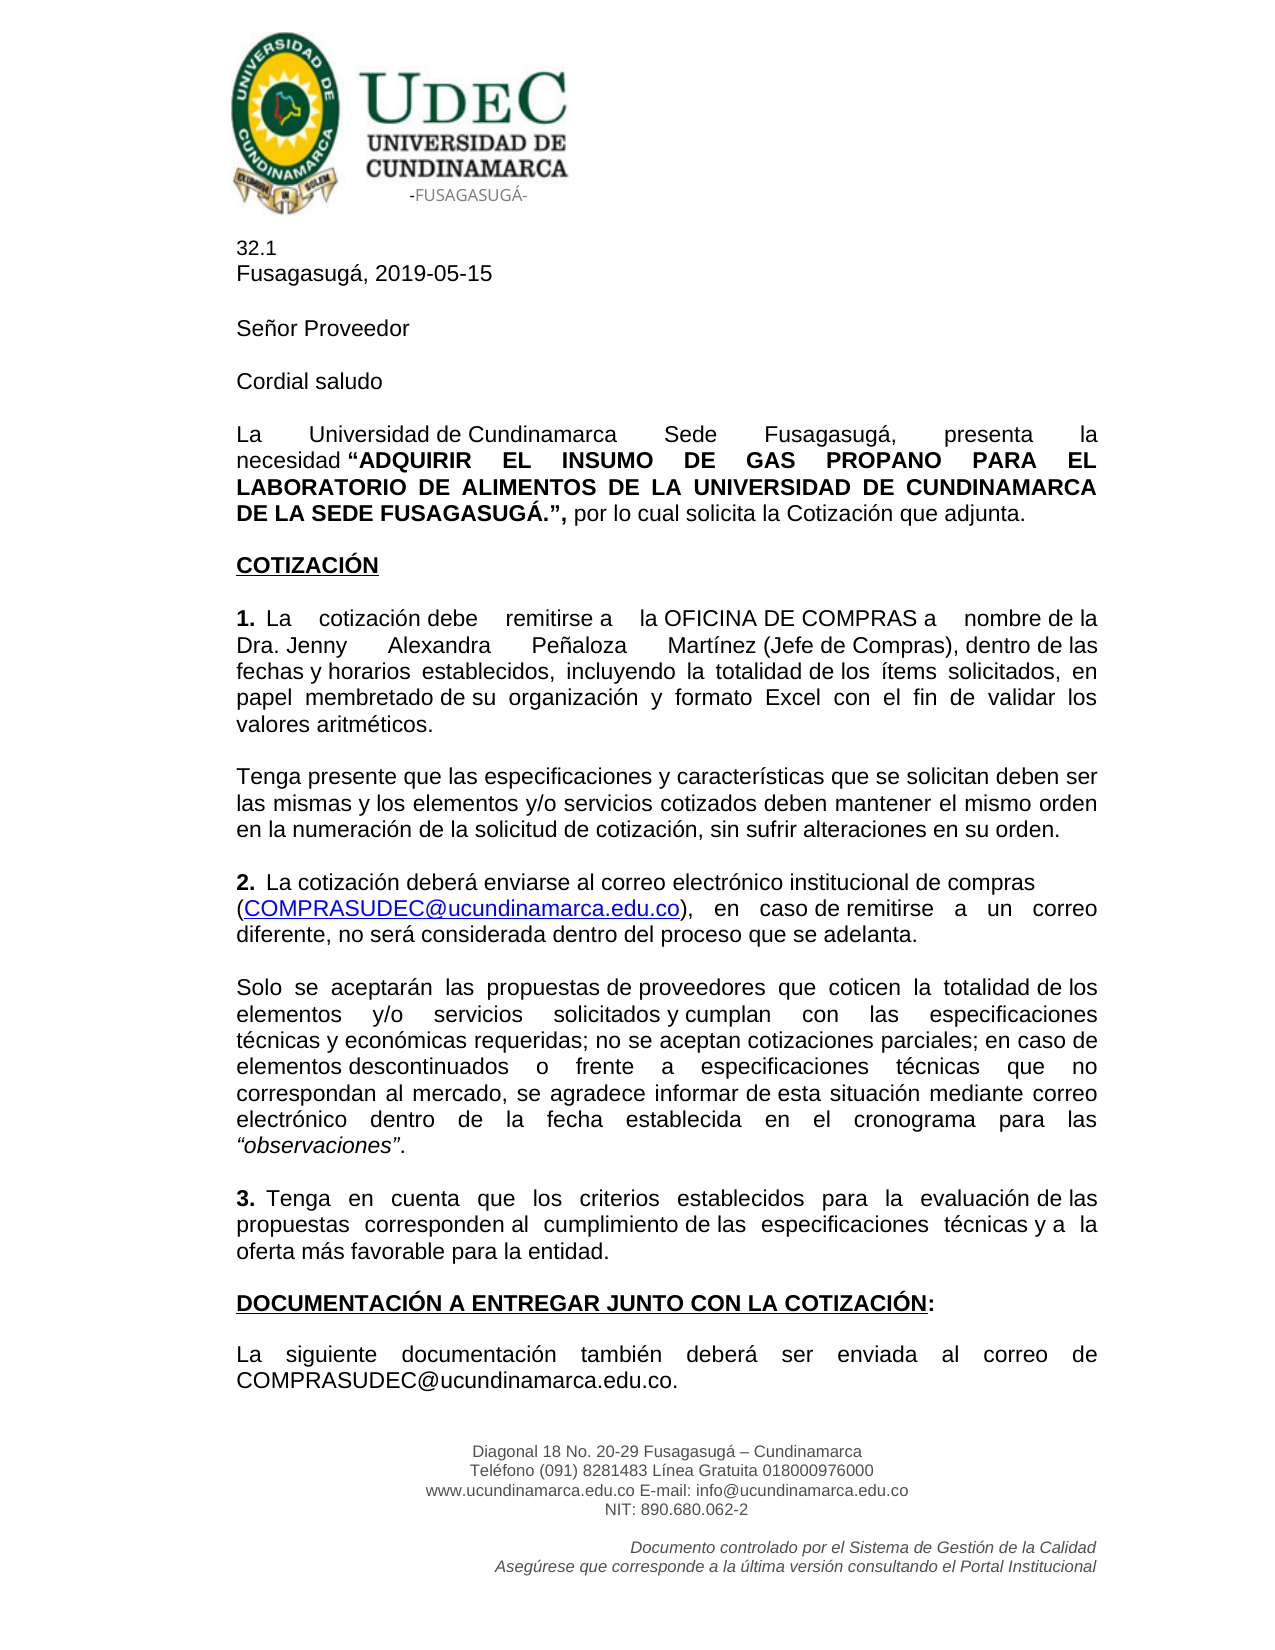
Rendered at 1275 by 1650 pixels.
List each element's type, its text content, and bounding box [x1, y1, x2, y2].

picture [230, 31, 571, 217]
text Cordial saludo [236, 368, 1098, 394]
text Solo se aceptarán las propuestas de proveedores que coticen la totalidad de los elementos y/o servicios solicitados y cumplan con las especificaciones técnicas y económicas requeridas; no se aceptan cotizaciones parciales; en caso de elementos descontinuados o frente a especificaciones técnicas que no correspondan al mercado, se agradece informar de esta situación mediante correo electrónico dentro de la fecha establecida en el cronograma para las “observaciones”. [236, 974, 1098, 1159]
text La Universidad de Cundinamarca Sede Fusagasugá, presenta la necesidad “ADQUIRIR EL INSUMO DE GAS PROPANO PARA EL LABORATORIO DE ALIMENTOS DE LA UNIVERSIDAD DE CUNDINAMARCA DE LA SEDE FUSAGASUGÁ.”, por lo cual solicita la Cotización que adjunta. [236, 421, 1098, 526]
text La siguiente documentación también deberá ser enviada al correo de COMPRASUDEC@ucundinamarca.edu.co. [236, 1341, 1098, 1393]
text COTIZACIÓN [236, 552, 1098, 579]
text 32.1 [236, 236, 1098, 260]
list Tenga en cuenta que los criterios establecidos para la evaluación de las propuestas corresponden al cumplimiento de las especificaciones técnicas y a la oferta más favorable para la entidad. [236, 1185, 1098, 1264]
list La cotización deberá enviarse al correo electrónico institucional de compras (COMPRASUDEC@ucundinamarca.edu.co), en caso de remitirse a un correo diferente, no será considerada dentro del proceso que se adelanta. [236, 869, 1098, 948]
text Fusagasugá, 2019-05-15 [236, 260, 1098, 287]
text Tenga presente que las especificaciones y características que se solicitan deben ser las mismas y los elementos y/o servicios cotizados deben mantener el mismo orden en la numeración de la solicitud de cotización, sin sufrir alteraciones en su orden. [236, 763, 1098, 842]
text Señor Proveedor [236, 315, 1098, 342]
list La cotización debe remitirse a la OFICINA DE COMPRAS a nombre de la Dra. Jenny Alexandra Peñaloza Martínez (Jefe de Compras), dentro de las fechas y horarios establecidos, incluyendo la totalidad de los ítems solicitados, en papel membretado de su organización y formato Excel con el fin de validar los valores aritméticos. [236, 605, 1098, 737]
text DOCUMENTACIÓN A ENTREGAR JUNTO CON LA COTIZACIÓN: [236, 1290, 1098, 1317]
